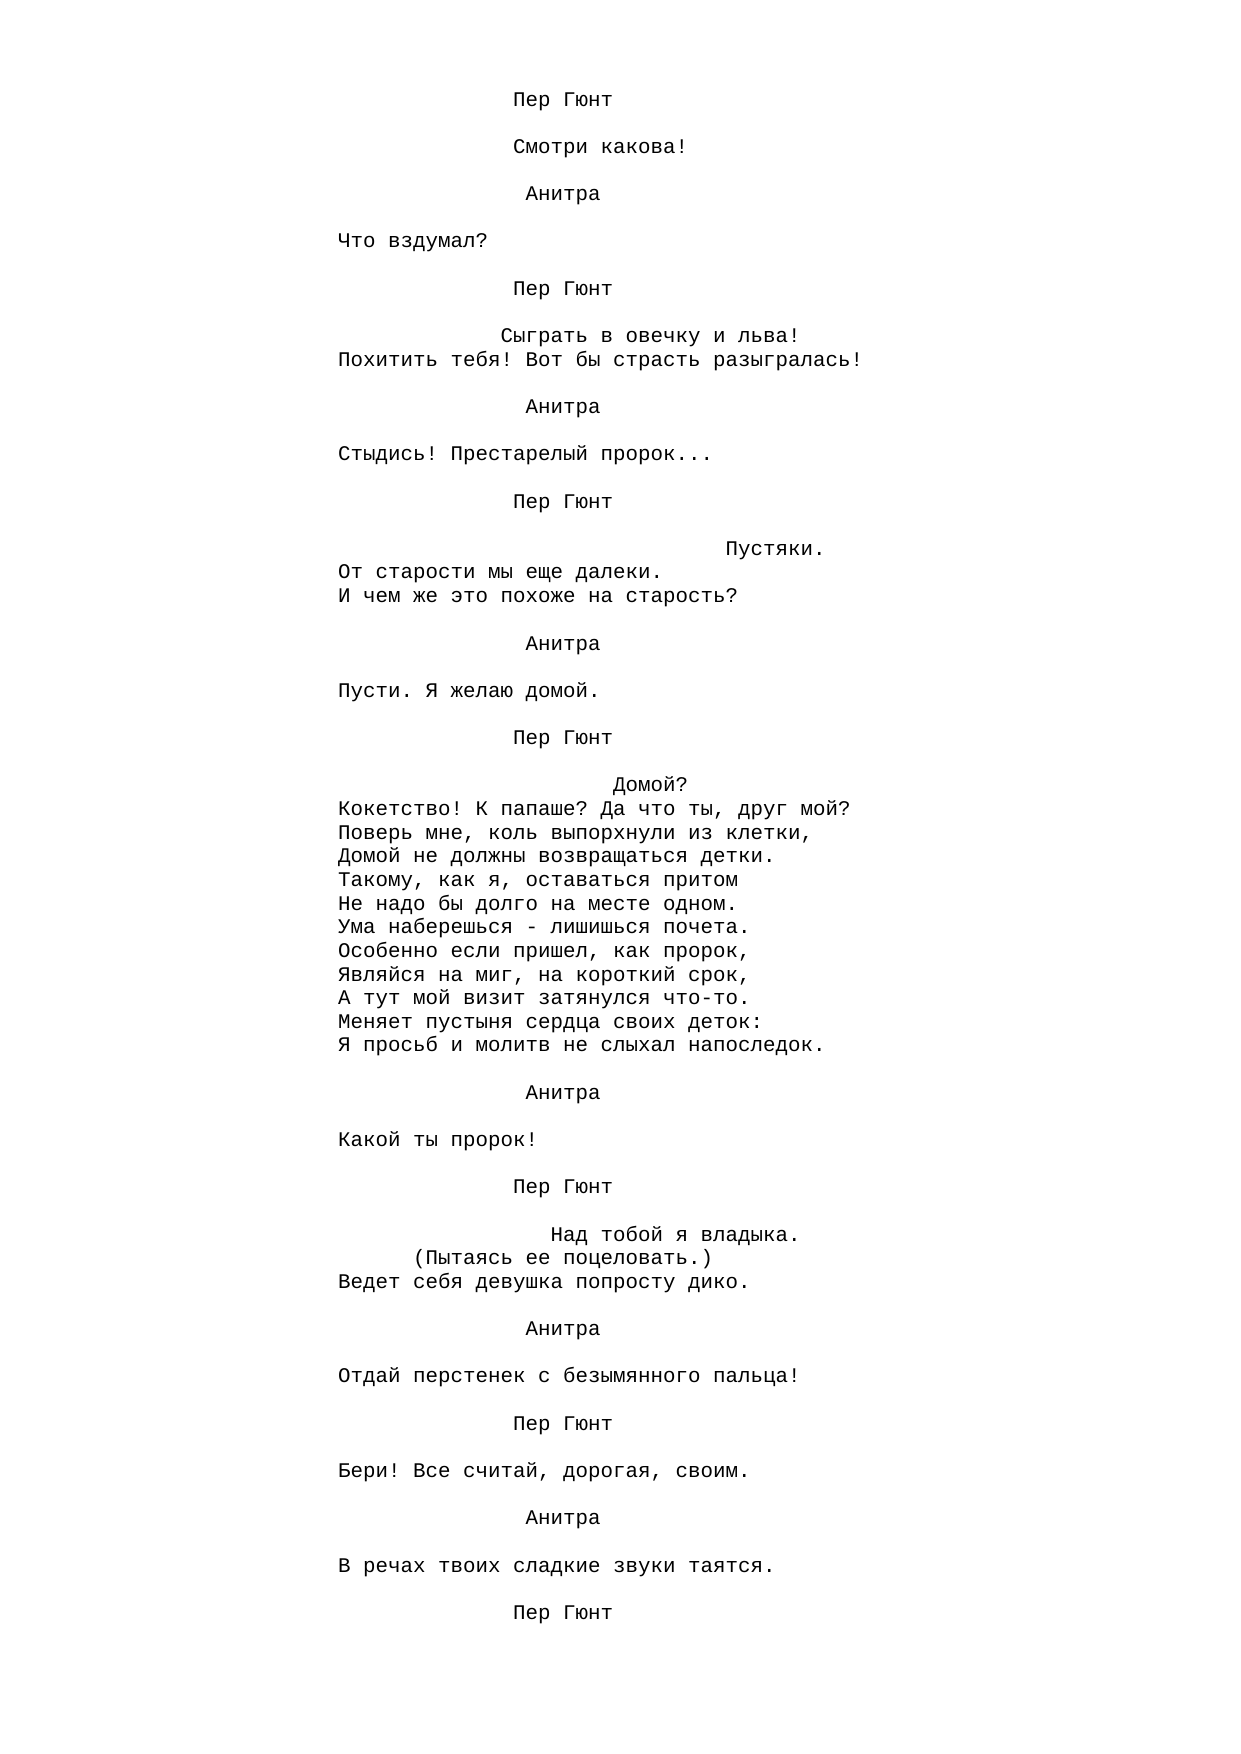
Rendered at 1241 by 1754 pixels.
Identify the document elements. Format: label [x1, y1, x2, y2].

text [100, 89, 1146, 1649]
